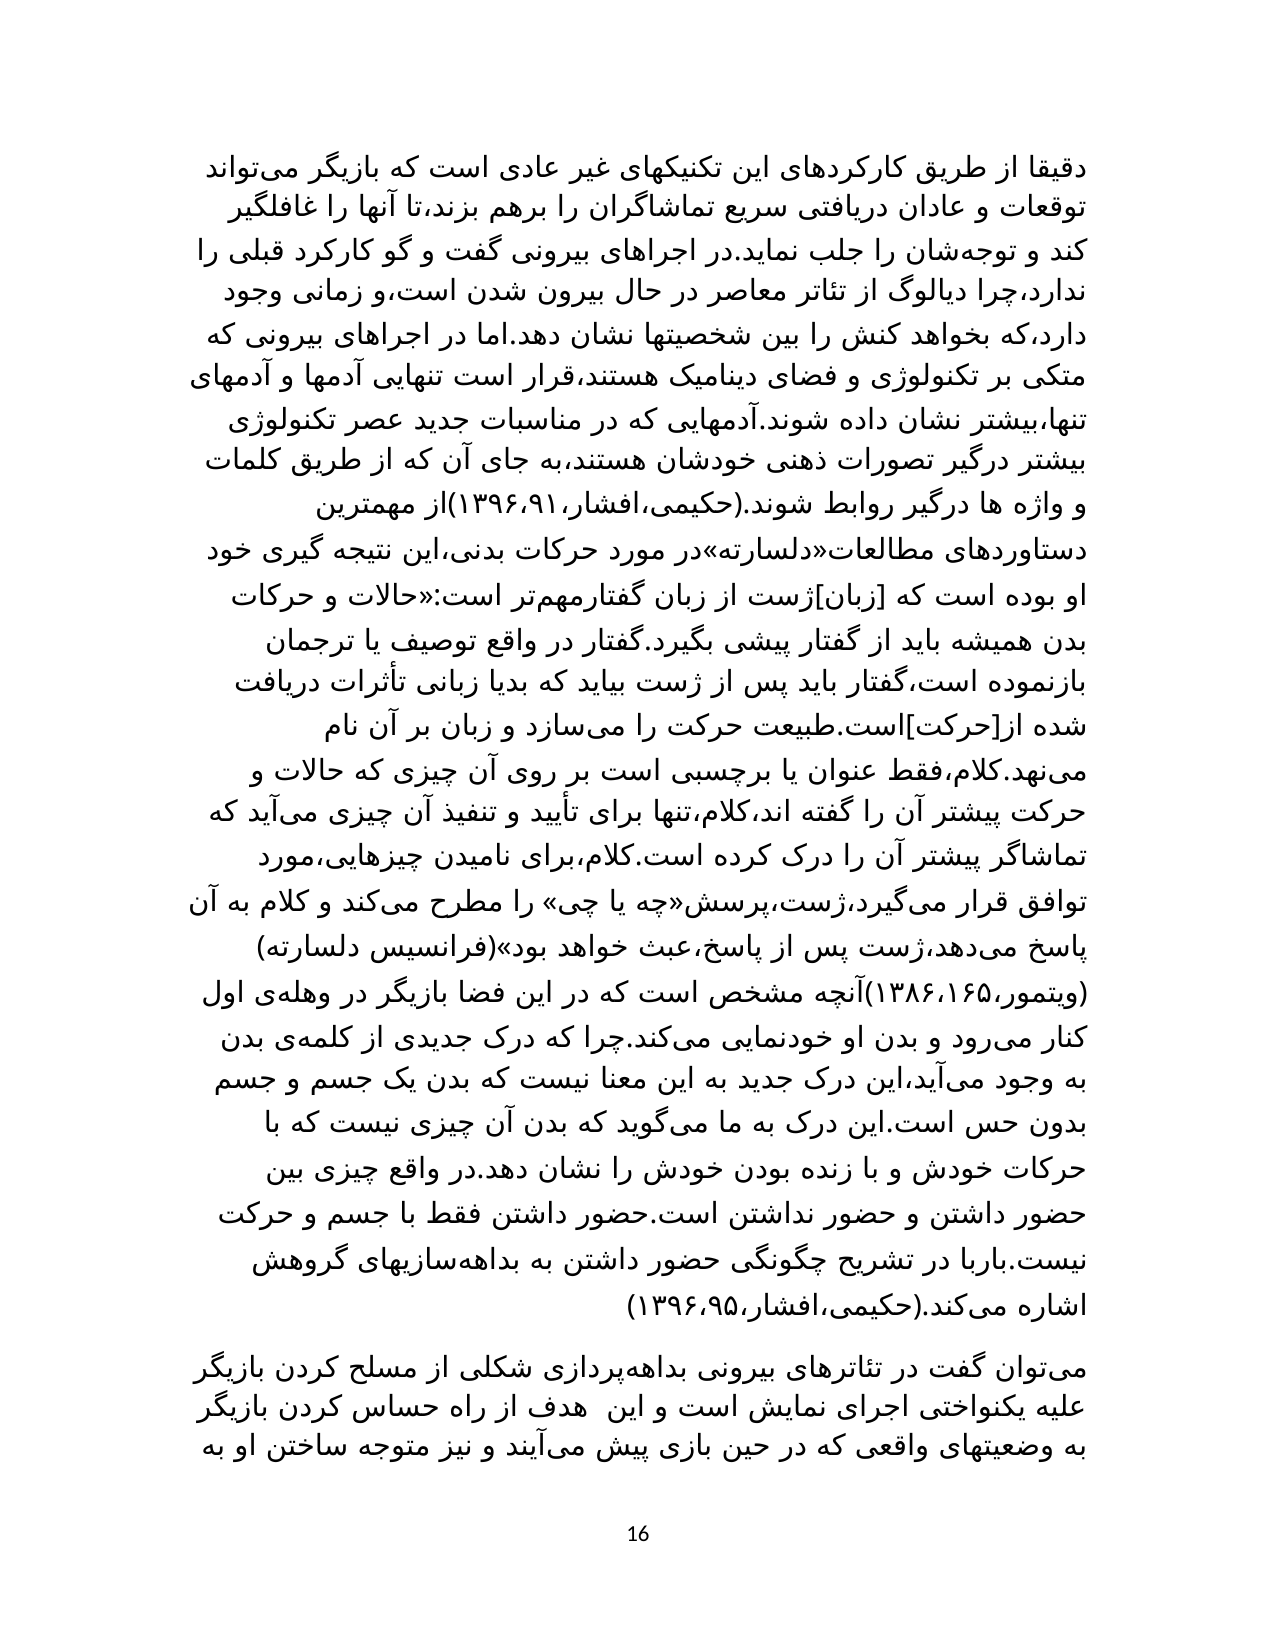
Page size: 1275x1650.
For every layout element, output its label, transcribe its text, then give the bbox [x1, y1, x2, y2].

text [187, 1350, 1087, 1462]
text دقیقا از طریق کارکردهای این تکنیکها‌ی غیر عادی است که بازیگر می‌تواند توقعات و عادان دریافتی سریع تماشاگران را برهم بزند،تا آنها را غافلگیر کند و توجه‌شان را جلب نماید.در اجراهای بیرونی گفت و گو کارکرد قبلی را ندارد،چرا دیالوگ از تئاتر معاصر در حال بیرون شدن است،و زمانی وجود دارد،که بخواهد کنش را بین شخصیتها نشان دهد.اما در اجراهای بیرونی که متکی بر تکنولوژی و فضای دینامیک هستند،قرار است تنهایی آدمها و آدمهای تنها،بیشتر نشان داده شوند.آدمهایی که در مناسبات جدید عصر تکنولوژی بیشتر درگیر تصورات ذهنی خودشان هستند،به جای آن که از طریق کلمات و واژه ‌ها درگیر روابط شوند.(حکیمی،افشار،۱۳۹۶،۹۱)از مهمترین دستاوردهای مطالعات«دلسارته»در مورد حرکات بدنی،این نتیجه ‌گیری خود او بوده است که [زبان]ژست از زبان گفتارمهم‌تر است:«حالات و حرکات بدن همیشه باید از گفتار پیشی بگیرد.گفتار در واقع توصیف یا ترجمان بازنموده است،گفتار باید پس از ژست بیاید که بدیا زبانی تأثرات دریافت شده از[حرکت]است.طبیعت حرکت را می‌سازد و زبان بر آن نام می‌نهد.کلام،فقط عنوان یا برچسبی است بر روی آن چیزی که حالات و حرکت پیشتر آن را گفته اند،کلام،تنها برای تأیید و تنفیذ آن چیزی می‌آید که تماشاگر پیشتر آن را درک کرده است.کلام،برای نامیدن چیزهایی،مورد توافق قرار می‌گیرد،ژست،پرسش«چه یا چی» را مطرح می‌کند و کلام به آن پاسخ می‌دهد،ژست پس از پاسخ،عبث خواهد بود»(فرانسیس دلسارته)(ویتمور،۱۳۸۶،۱۶۵)آنچه مشخص است که در این فضا بازیگر در وهله‌ی اول کنار می‌رود و بدن او خودنمایی می‌کند.چرا که درک جدیدی از کلمه‌ی بدن به وجود می‌آید،این درک جدید به این معنا‌ نیست که بدن یک جسم و جسم بدون حس است.این درک به ما می‌گوید که بدن آن چیزی نیست که با حرکات خودش و با زنده بودن خودش را نشان دهد.در واقع چیزی بین حضور داشتن و حضور نداشتن است.حضور داشتن فقط با جسم و حرکت نیست.باربا در تشریح چگونگی حضور داشتن به بداهه‌سازیهای گروهش اشاره می‌کند.(حکیمی،افشار،۱۳۹۶،۹۵) [187, 150, 1087, 1323]
